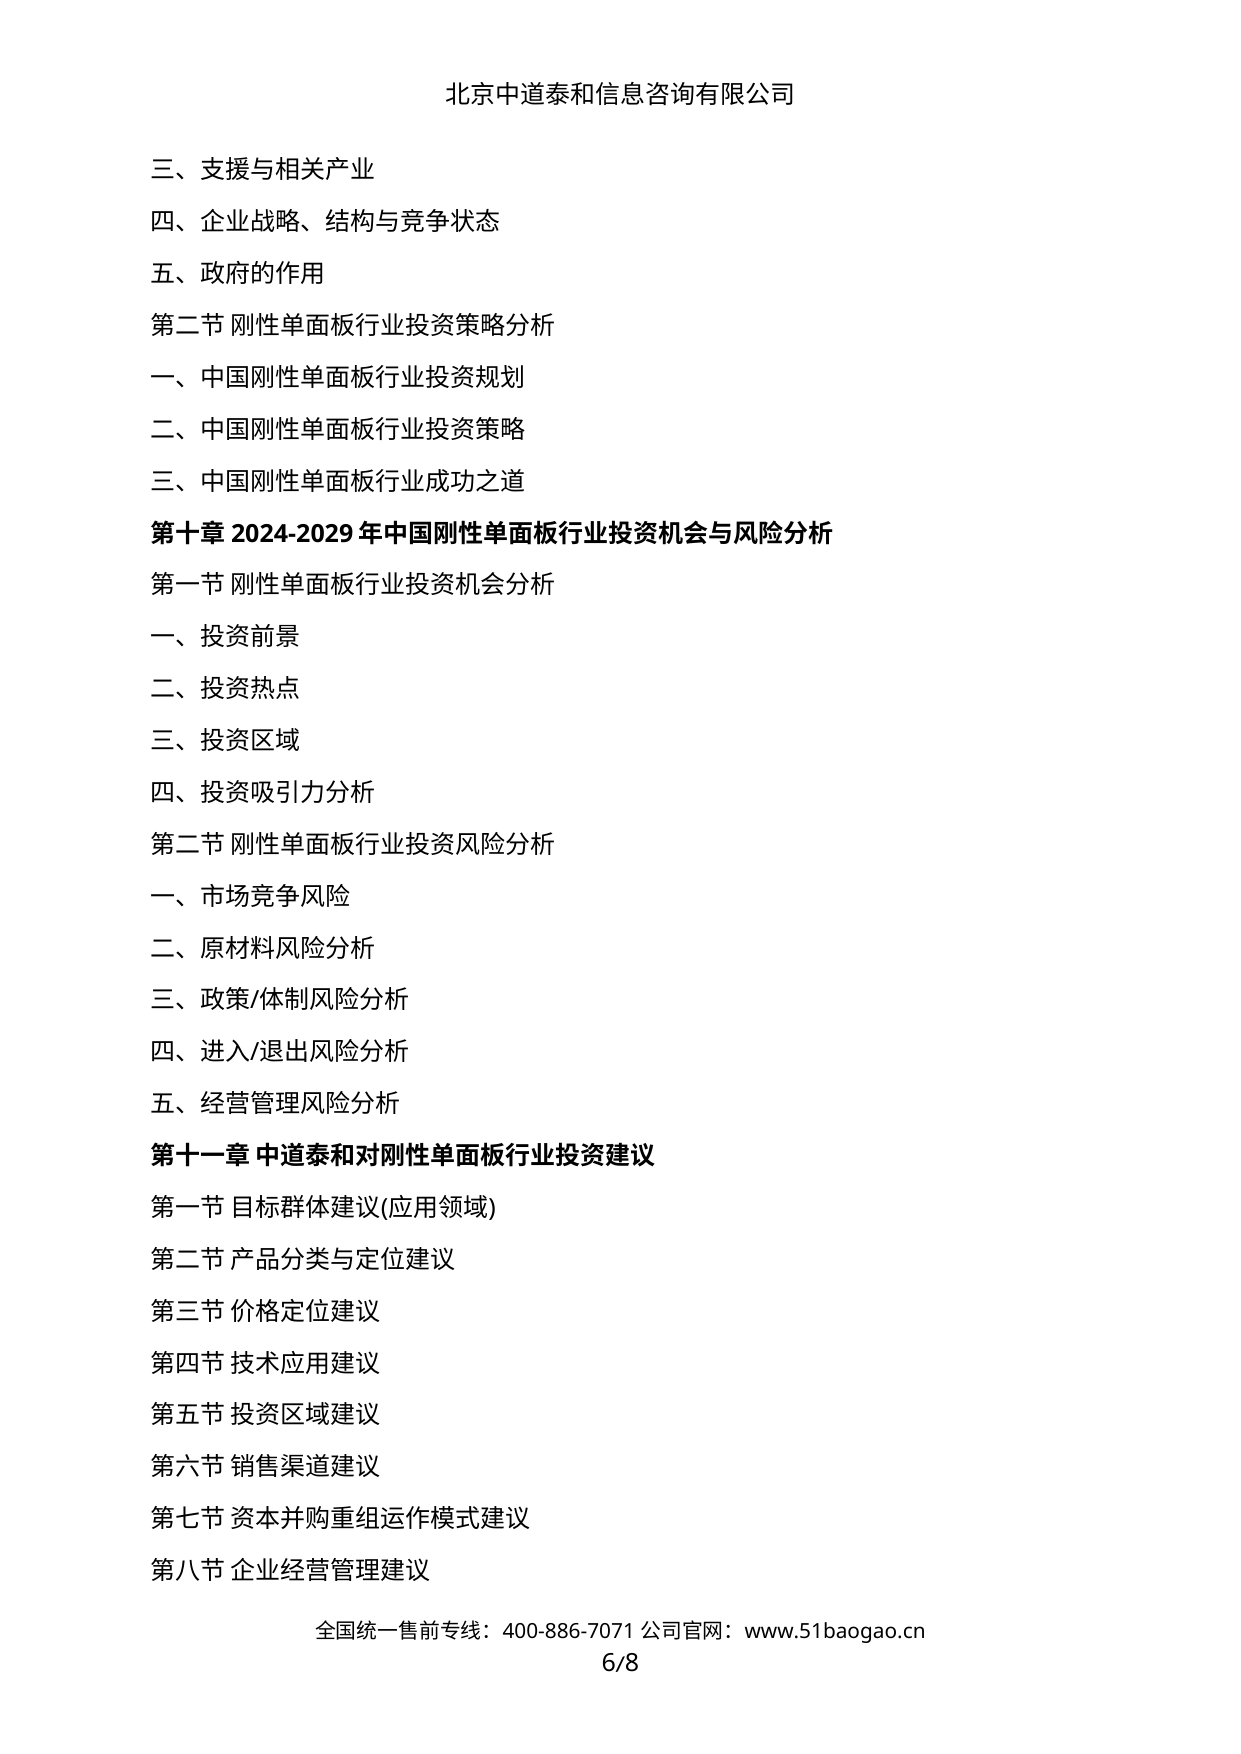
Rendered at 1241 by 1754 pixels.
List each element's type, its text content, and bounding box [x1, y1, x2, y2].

text 第十章 2024-2029年中国刚性单面板行业投资机会与风险分析 [150, 513, 1090, 549]
text 二、投资热点 [150, 669, 1090, 705]
text 二、原材料风险分析 [150, 928, 1090, 964]
text 五、政府的作用 [150, 254, 1090, 290]
text 二、中国刚性单面板行业投资策略 [150, 409, 1090, 446]
text 第六节 销售渠道建议 [150, 1447, 1090, 1483]
text 第十一章 中道泰和对刚性单面板行业投资建议 [150, 1136, 1090, 1172]
text 三、中国刚性单面板行业成功之道 [150, 461, 1090, 497]
text 第五节 投资区域建议 [150, 1395, 1090, 1431]
text 四、进入/退出风险分析 [150, 1032, 1090, 1068]
text 第二节 刚性单面板行业投资策略分析 [150, 306, 1090, 342]
text 第三节 价格定位建议 [150, 1291, 1090, 1327]
text 一、投资前景 [150, 617, 1090, 653]
text 第一节 刚性单面板行业投资机会分析 [150, 565, 1090, 601]
text 三、政策/体制风险分析 [150, 980, 1090, 1016]
text 三、支援与相关产业 [150, 150, 1090, 186]
text 第四节 技术应用建议 [150, 1343, 1090, 1379]
text 第八节 企业经营管理建议 [150, 1551, 1090, 1587]
text 第二节 刚性单面板行业投资风险分析 [150, 824, 1090, 861]
text 三、投资区域 [150, 721, 1090, 757]
text 四、企业战略、结构与竞争状态 [150, 202, 1090, 238]
text 第七节 资本并购重组运作模式建议 [150, 1499, 1090, 1535]
text 一、市场竞争风险 [150, 876, 1090, 912]
text 第一节 目标群体建议(应用领域) [150, 1187, 1090, 1224]
text 五、经营管理风险分析 [150, 1084, 1090, 1120]
text 四、投资吸引力分析 [150, 772, 1090, 809]
text 第二节 产品分类与定位建议 [150, 1239, 1090, 1276]
text 一、中国刚性单面板行业投资规划 [150, 357, 1090, 394]
